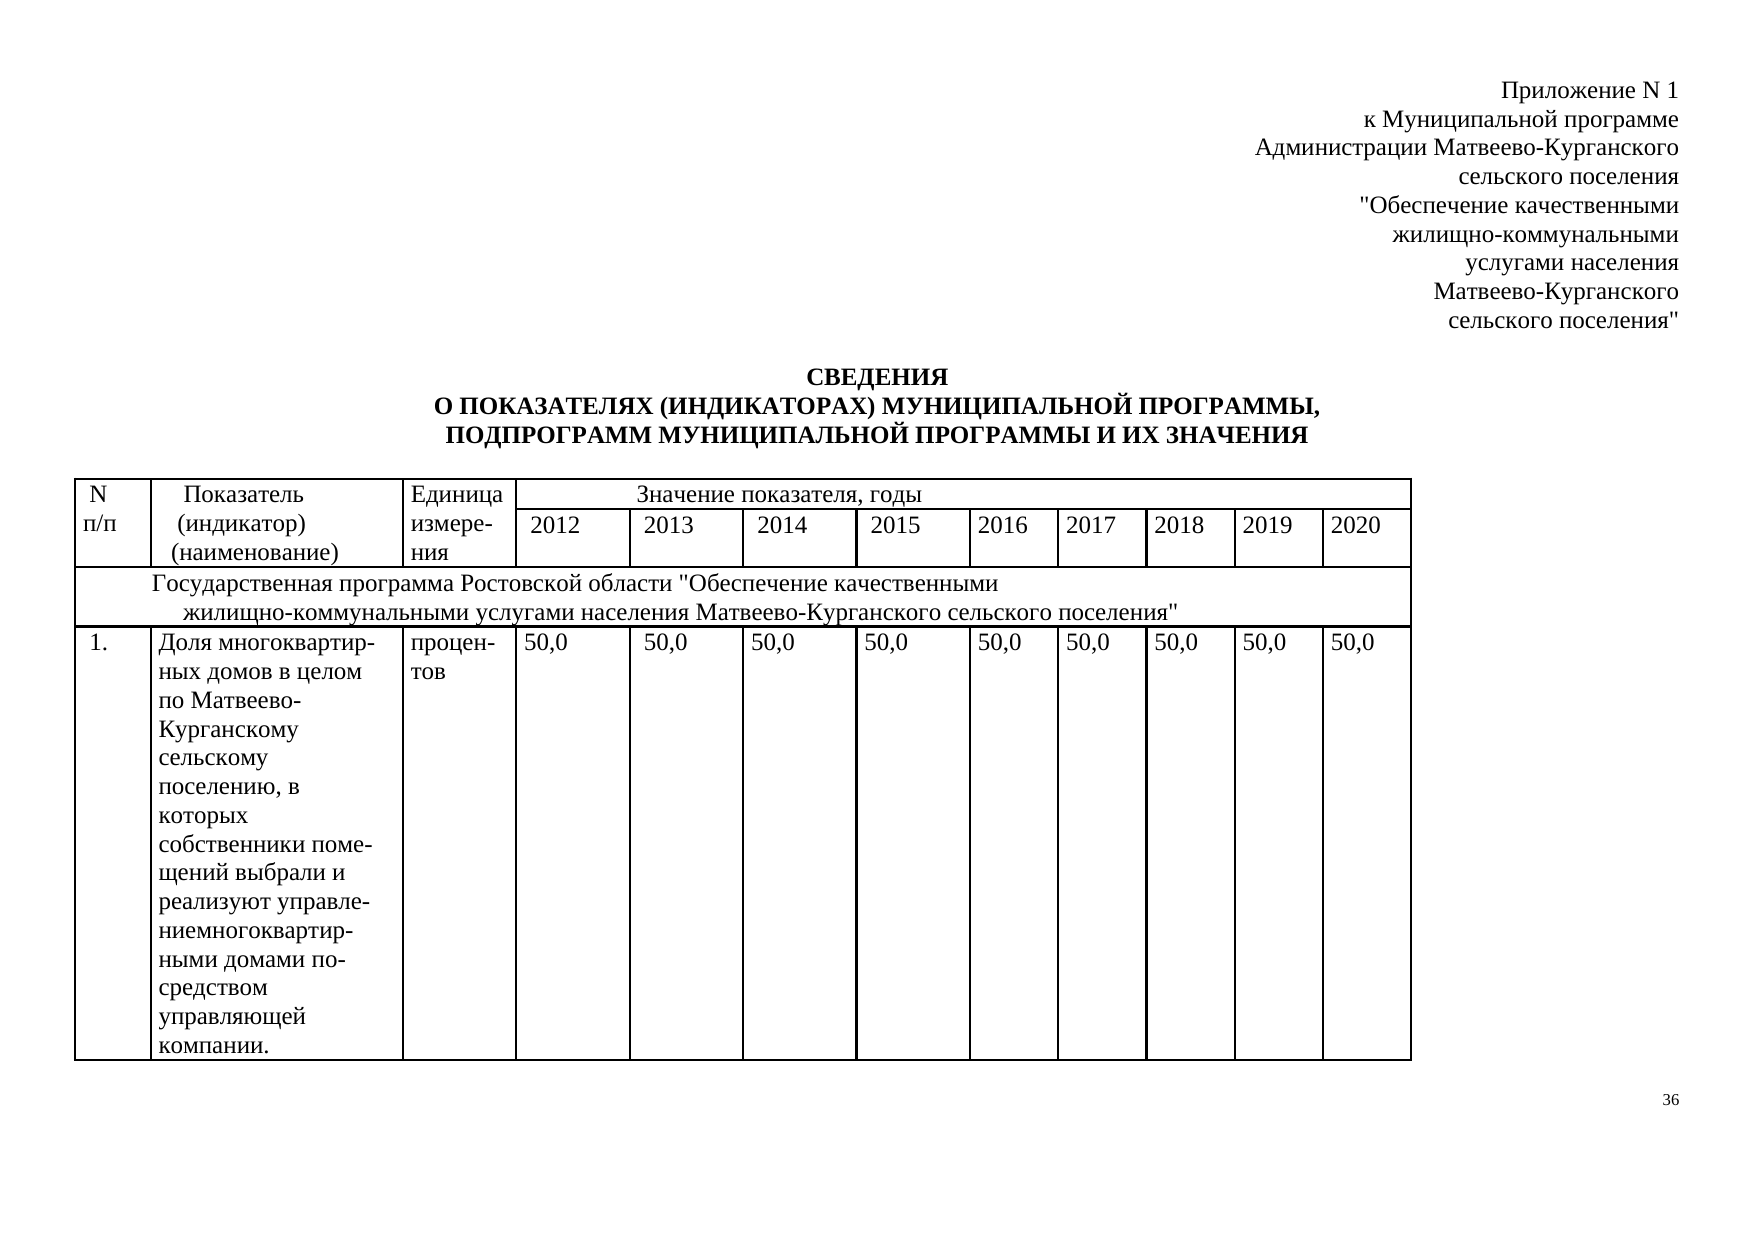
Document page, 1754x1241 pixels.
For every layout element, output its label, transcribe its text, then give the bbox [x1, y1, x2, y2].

table_cell 2019 [1236, 510, 1322, 566]
table_cell 1. [76, 628, 150, 1059]
text сельского поселения" [75, 305, 1679, 334]
table_cell 2020 [1324, 510, 1410, 566]
table_cell 50,0 [1324, 628, 1410, 1059]
table_cell 2013 [631, 510, 742, 566]
table_header Единица измере- ния [404, 480, 515, 566]
text к Муниципальной программе [75, 104, 1679, 132]
table_cell процен- тов [404, 628, 515, 1059]
table_cell Доля многоквартир- ных домов в целом по Матвеево-Курганскому сельскому поселению, в которых собственники поме- щений выбрали и реализуют управле- ниемногоквартир- ными домами по- средством управляющей компании. [152, 628, 402, 1059]
table_cell 50,0 [1148, 628, 1234, 1059]
text Администрации Матвеево-Курганского [75, 132, 1679, 161]
table_cell 2016 [971, 510, 1057, 566]
text Приложение N 1 [75, 75, 1679, 104]
text "Обеспечение качественными [75, 190, 1679, 219]
text О ПОКАЗАТЕЛЯХ (ИНДИКАТОРАХ) МУНИЦИПАЛЬНОЙ ПРОГРАММЫ, [75, 391, 1679, 420]
table_cell 50,0 [744, 628, 855, 1059]
text услугами населения [75, 247, 1679, 276]
table_cell Государственная программа Ростовской области "Обеспечение качественными жилищно-коммунальными услугами населения Матвеево-Курганского сельского поселения" [76, 568, 1410, 625]
table_cell 2017 [1059, 510, 1145, 566]
table_cell 50,0 [971, 628, 1057, 1059]
text сельского поселения [75, 161, 1679, 190]
table_cell 50,0 [858, 628, 969, 1059]
text жилищно-коммунальными [75, 219, 1679, 247]
text ПОДПРОГРАММ МУНИЦИПАЛЬНОЙ ПРОГРАММЫ И ИХ ЗНАЧЕНИЯ [75, 420, 1679, 449]
table_cell 2018 [1148, 510, 1234, 566]
table_cell 50,0 [1236, 628, 1322, 1059]
table_cell 50,0 [1059, 628, 1145, 1059]
text Матвеево-Курганского [75, 276, 1679, 305]
table_header Значение показателя, годы [517, 480, 1410, 508]
table_header N п/п [76, 480, 150, 566]
table_cell 2012 [517, 510, 629, 566]
table_cell 50,0 [517, 628, 629, 1059]
table_header Показатель (индикатор) (наименование) [152, 480, 402, 566]
text СВЕДЕНИЯ [75, 362, 1679, 391]
table_cell 2014 [744, 510, 855, 566]
table_cell 50,0 [631, 628, 742, 1059]
table_cell 2015 [858, 510, 969, 566]
